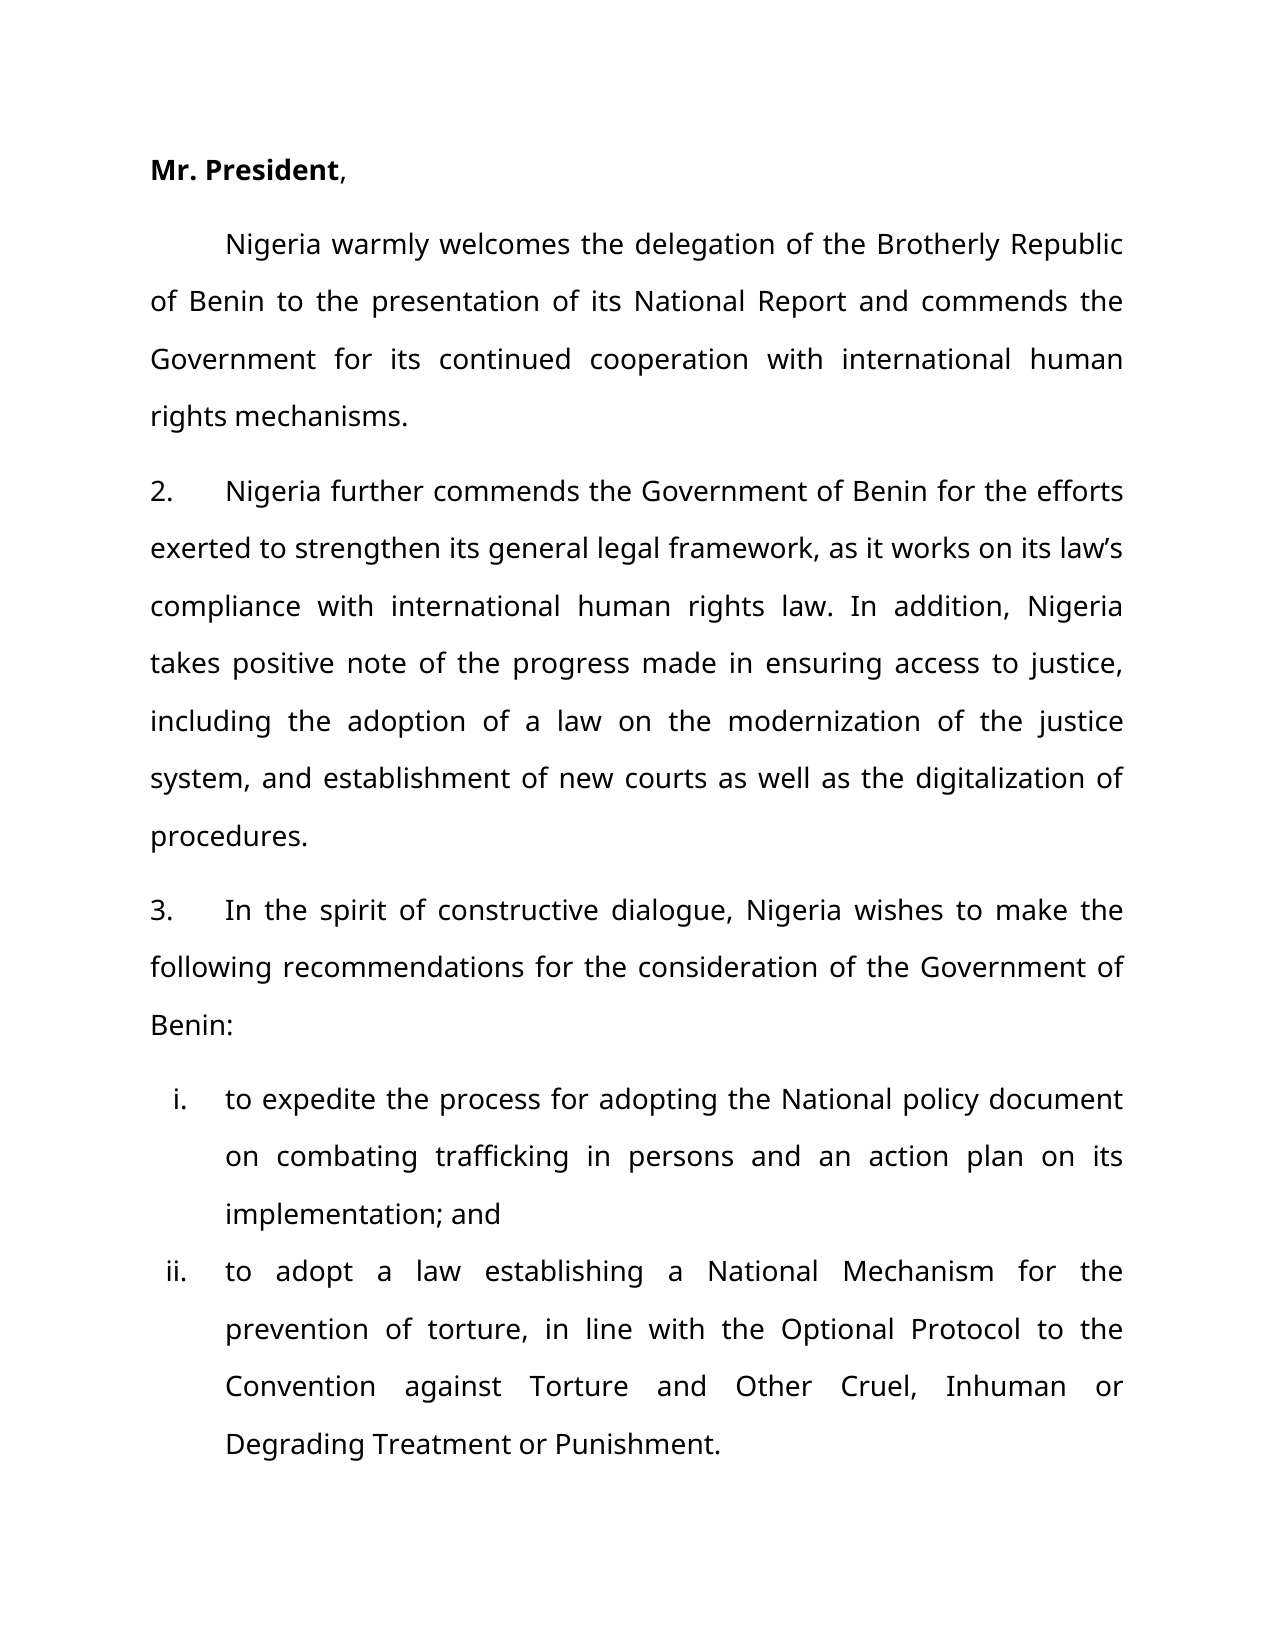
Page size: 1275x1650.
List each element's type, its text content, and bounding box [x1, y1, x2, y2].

list to adopt a law establishing a National Mechanism for the prevention of torture, in line with the Optional Protocol to the Convention against Torture and Other Cruel, Inhuman or Degrading Treatment or Punishment. [187, 1252, 1125, 1462]
text 2. Nigeria further commends the Government of Benin for the efforts exerted to strengthen its general legal framework, as it works on its law’s compliance with international human rights law. In addition, Nigeria takes positive note of the progress made in ensuring access to justice, including the adoption of a law on the modernization of the justice system, and establishment of new courts as well as the digitalization of procedures. [150, 471, 1125, 854]
text 3. In the spirit of constructive dialogue, Nigeria wishes to make the following recommendations for the consideration of the Government of Benin: [150, 890, 1125, 1043]
text Nigeria warmly welcomes the delegation of the Brotherly Republic of Benin to the presentation of its National Report and commends the Government for its continued cooperation with international human rights mechanisms. [150, 224, 1125, 435]
text Mr. President, [150, 150, 1125, 188]
list to expedite the process for adopting the National policy document on combating trafficking in persons and an action plan on its implementation; and [187, 1079, 1125, 1232]
